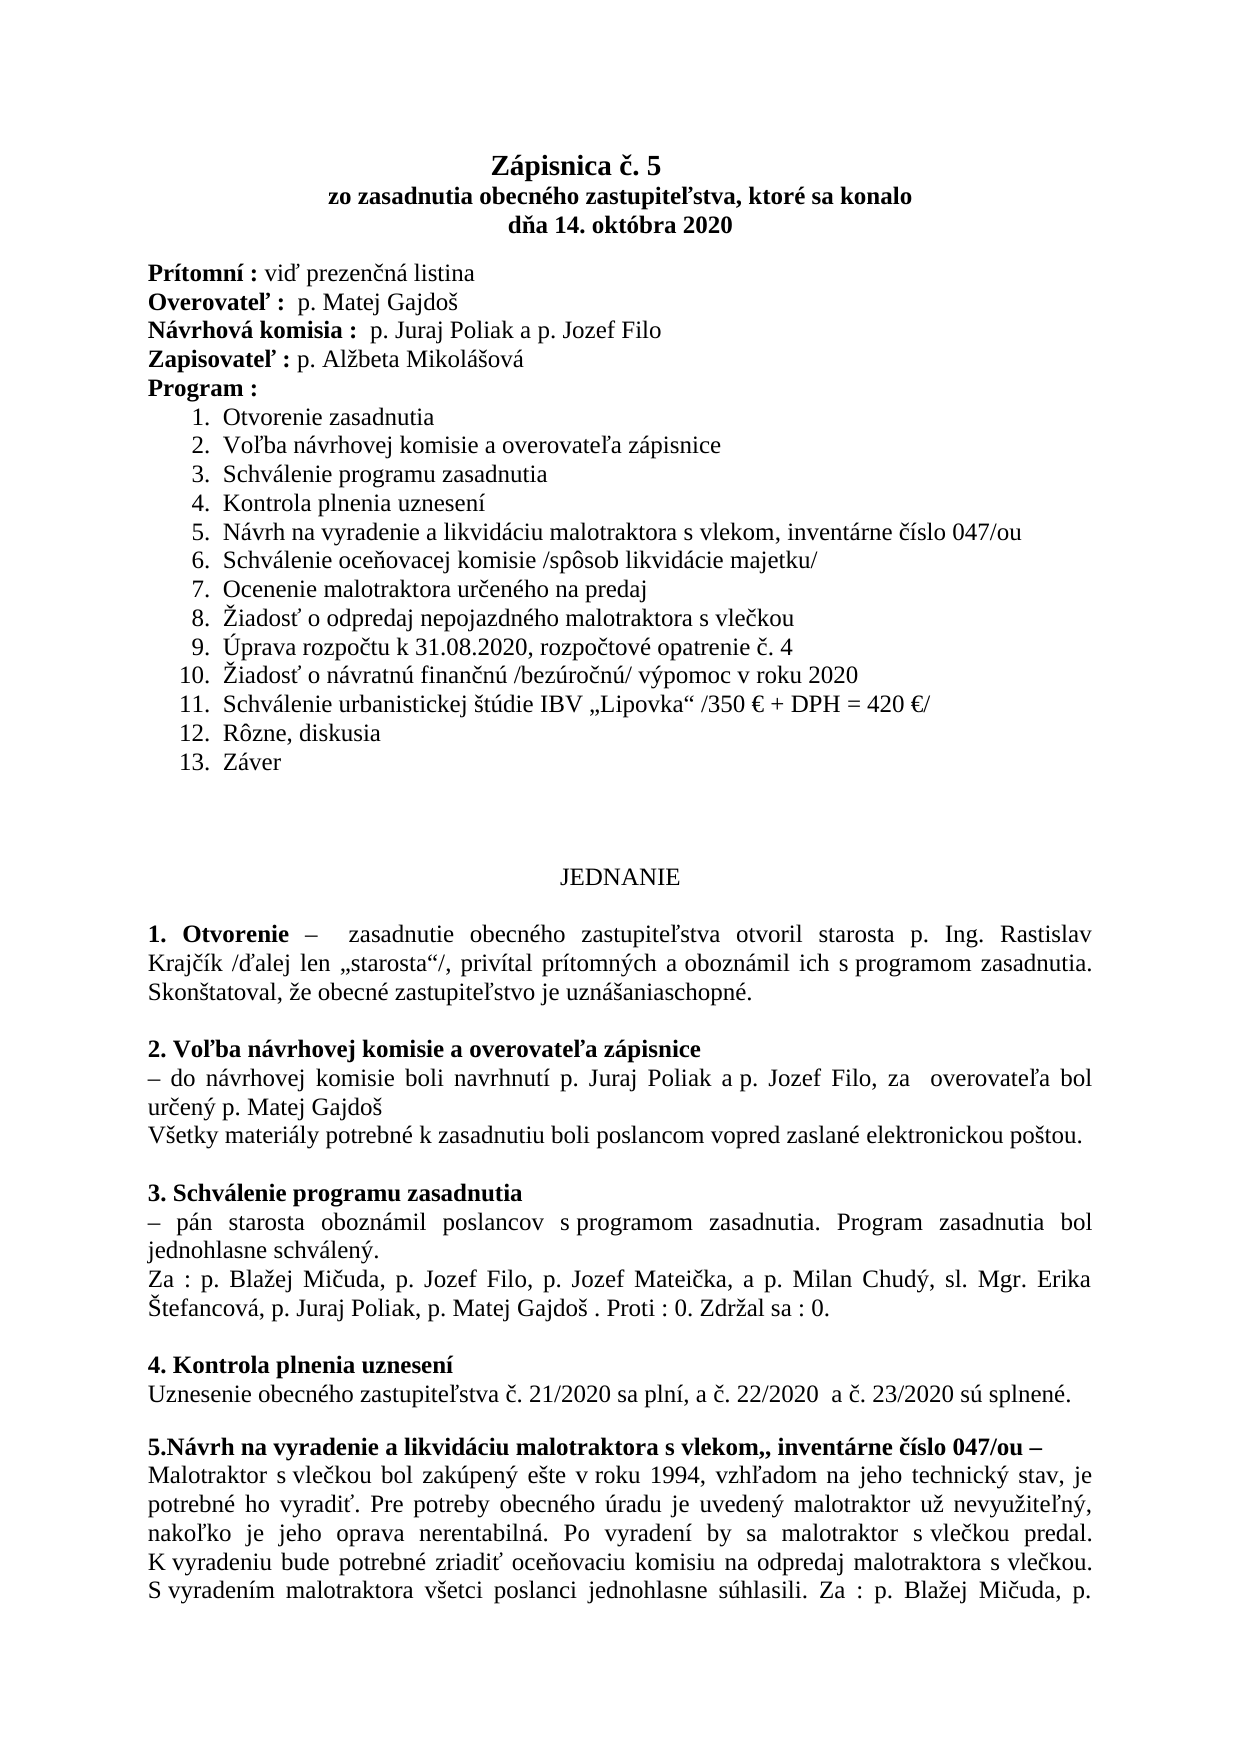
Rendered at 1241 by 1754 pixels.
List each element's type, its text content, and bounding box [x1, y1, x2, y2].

text 13. Záver [148, 747, 1093, 775]
text 4. Kontrola plnenia uznesení [185, 488, 1093, 517]
text zo zasadnutia obecného zastupiteľstva, ktoré sa konalo [148, 181, 1093, 210]
text 5.Návrh na vyradenie a likvidáciu malotraktora s vlekom,, inventárne číslo 047/ou – [148, 1432, 1093, 1461]
text Návrhová komisia : p. Juraj Poliak a p. Jozef Filo [148, 315, 1093, 344]
text 10. Žiadosť o návratnú finančnú /bezúročnú/ výpomoc v roku 2020 [148, 660, 1093, 689]
text 3. Schválenie programu zasadnutia [148, 1178, 1093, 1207]
text Zapisovateľ : p. Alžbeta Mikolášová [148, 344, 1093, 373]
text Prítomní : viď prezenčná listina [148, 258, 1093, 287]
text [148, 1461, 1093, 1604]
text – do návrhovej komisie boli navrhnutí p. Juraj Poliak a p. Jozef Filo, za overovateľa bol určený p. Matej Gajdoš [148, 1063, 1093, 1120]
text 1. Otvorenie – zasadnutie obecného zastupiteľstva otvoril starosta p. Ing. Rastislav Krajčík /ďalej len „starosta“/, privítal prítomných a oboznámil ich s programom zasadnutia. Skonštatoval, že obecné zastupiteľstvo je uznášaniaschopné. [148, 919, 1093, 1005]
text 6. Schválenie oceňovacej komisie /spôsob likvidácie majetku/ [185, 545, 1093, 574]
text Za : p. Blažej Mičuda, p. Jozef Filo, p. Jozef Mateička, a p. Milan Chudý, sl. Mgr. Erika Štefancová, p. Juraj Poliak, p. Matej Gajdoš . Proti : 0. Zdržal sa : 0. [148, 1264, 1093, 1322]
text Zápisnica č. 5 [148, 148, 1093, 181]
text 5. Návrh na vyradenie a likvidáciu malotraktora s vlekom, inventárne číslo 047/ou [185, 517, 1093, 545]
text Program : [148, 373, 1093, 402]
text 11. Schválenie urbanistickej štúdie IBV „Lipovka“ /350 € + DPH = 420 €/ [148, 689, 1093, 718]
text Všetky materiály potrebné k zasadnutiu boli poslancom vopred zaslané elektronickou poštou. [148, 1120, 1093, 1149]
text 1. Otvorenie zasadnutia [148, 402, 1093, 430]
text – pán starosta oboznámil poslancov s programom zasadnutia. Program zasadnutia bol jednohlasne schválený. [148, 1207, 1093, 1264]
text Overovateľ : p. Matej Gajdoš [148, 287, 1093, 315]
text 2. Voľba návrhovej komisie a overovateľa zápisnice [148, 1034, 1093, 1063]
text 4. Kontrola plnenia uznesení [148, 1350, 1093, 1379]
text 7. Ocenenie malotraktora určeného na predaj [185, 574, 1093, 603]
text 9. Úprava rozpočtu k 31.08.2020, rozpočtové opatrenie č. 4 [148, 632, 1093, 660]
text Uznesenie obecného zastupiteľstva č. 21/2020 sa plní, a č. 22/2020 a č. 23/2020 sú splnené. [148, 1379, 1093, 1408]
text 3. Schválenie programu zasadnutia [185, 459, 1093, 488]
text 2. Voľba návrhovej komisie a overovateľa zápisnice [185, 430, 1093, 459]
text 12. Rôzne, diskusia [148, 718, 1093, 747]
text dňa 14. októbra 2020 [148, 210, 1093, 239]
text 8. Žiadosť o odpredaj nepojazdného malotraktora s vlečkou [185, 603, 1093, 632]
text JEDNANIE [148, 862, 1093, 890]
